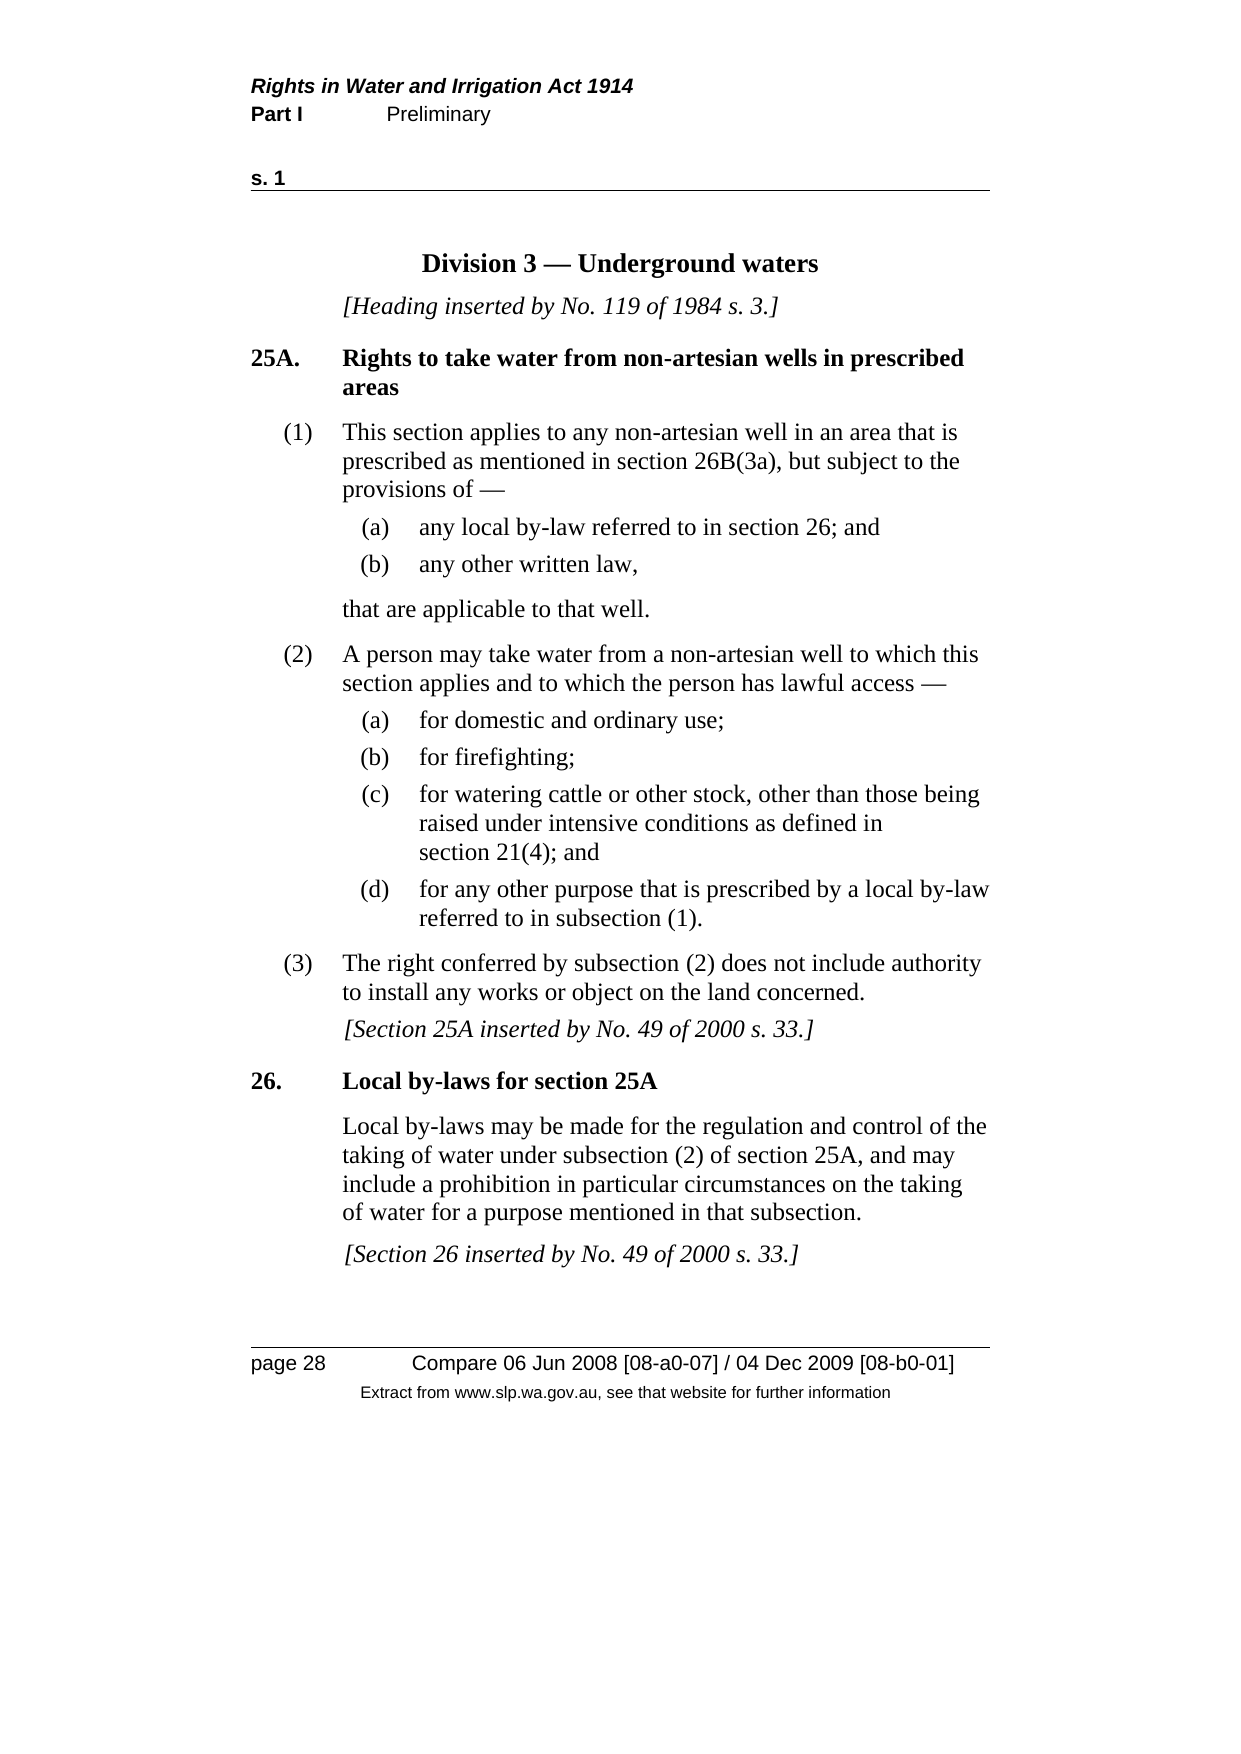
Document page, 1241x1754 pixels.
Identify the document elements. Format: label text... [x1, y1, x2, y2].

subtitle [Heading inserted by No. 119 of 1984 s. 3.] [251, 291, 990, 320]
text (3) The right conferred by subsection (2) does not include authority to install any works or object on the land concerned. [251, 948, 990, 1006]
text (2) A person may take water from a non-artesian well to which this section applies and to which the person has lawful access — [251, 639, 990, 697]
text (c) for watering cattle or other stock, other than those being raised under intensive conditions as defined in section 21(4); and [251, 779, 990, 866]
subtitle Division 3 — Underground waters [251, 247, 990, 279]
text Local by-laws may be made for the regulation and control of the taking of water under subsection (2) of section 25A, and may include a prohibition in particular circumstances on the taking of water for a purpose mentioned in that subsection. [251, 1111, 990, 1226]
subtitle 26. Local by-laws for section 25A [251, 1066, 990, 1094]
text (b) for firefighting; [251, 742, 990, 771]
text (d) for any other purpose that is prescribed by a local by-law referred to in subsection (1). [251, 874, 990, 932]
text (1) This section applies to any non-artesian well in an area that is prescribed as mentioned in section 26B(3a), but subject to the provisions of — [251, 417, 990, 503]
text (a) for domestic and ordinary use; [251, 705, 990, 734]
text [Section 25A inserted by No. 49 of 2000 s. 33.] [251, 1014, 990, 1043]
text (b) any other written law, [251, 549, 990, 577]
subtitle 25A. Rights to take water from non-artesian wells in prescribed areas [251, 343, 990, 400]
text (a) any local by-law referred to in section 26; and [251, 512, 990, 540]
text that are applicable to that well. [251, 594, 990, 623]
text [Section 26 inserted by No. 49 of 2000 s. 33.] [251, 1239, 990, 1267]
